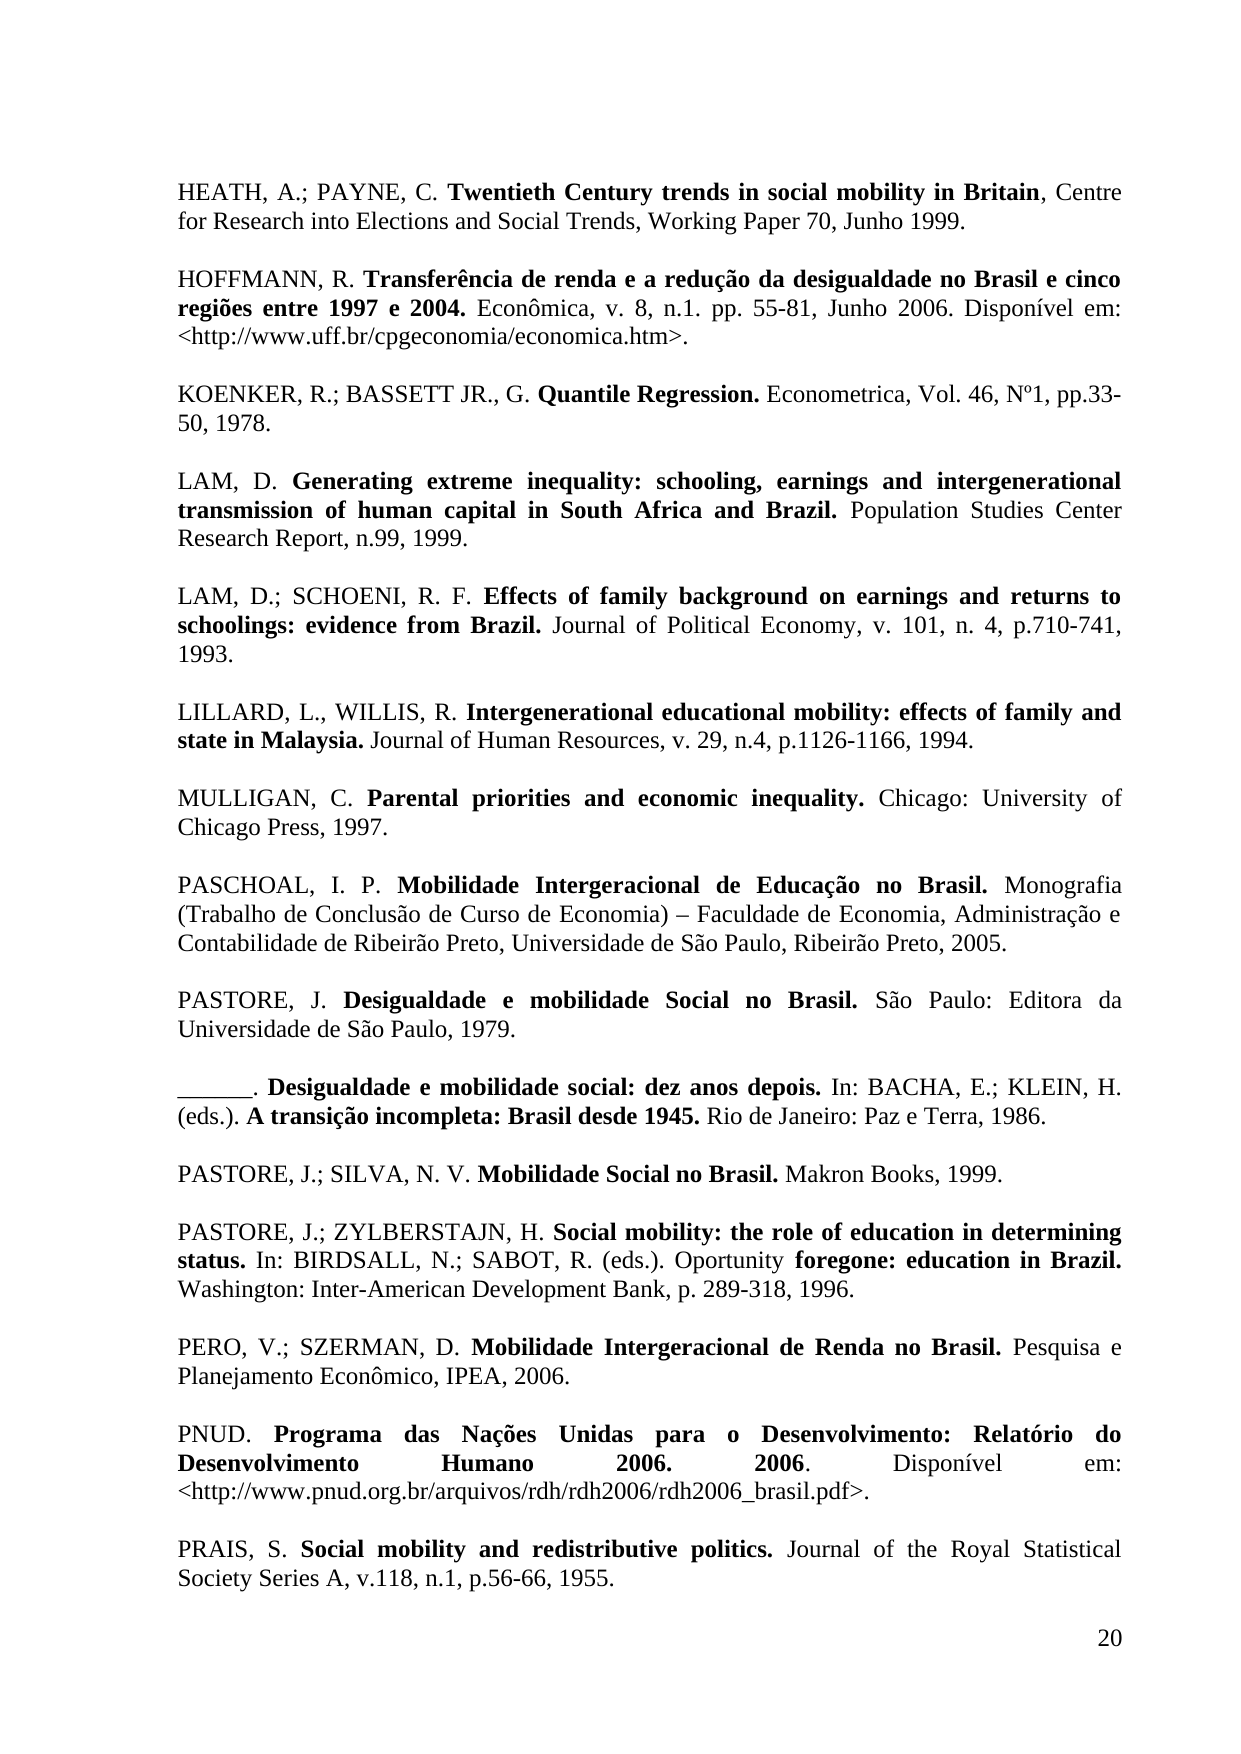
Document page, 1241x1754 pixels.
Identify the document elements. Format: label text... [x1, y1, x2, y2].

text LILLARD, L., WILLIS, R. Intergenerational educational mobility: effects of family and state in Malaysia. Journal of Human Resources, v. 29, n.4, p.1126-1166, 1994. [177, 697, 1122, 754]
text PASCHOAL, I. P. Mobilidade Intergeracional de Educação no Brasil. Monografia (Trabalho de Conclusão de Curso de Economia) – Faculdade de Economia, Administração e Contabilidade de Ribeirão Preto, Universidade de São Paulo, Ribeirão Preto, 2005. [177, 870, 1122, 956]
text PASTORE, J. Desigualdade e mobilidade Social no Brasil. São Paulo: Editora da Universidade de São Paulo, 1979. [177, 986, 1122, 1043]
text PASTORE, J.; ZYLBERSTAJN, H. Social mobility: the role of education in determining status. In: BIRDSALL, N.; SABOT, R. (eds.). Oportunity foregone: education in Brazil. Washington: Inter-American Development Bank, p. 289-318, 1996. [177, 1217, 1122, 1303]
text LAM, D.; SCHOENI, R. F. Effects of family background on earnings and returns to schoolings: evidence from Brazil. Journal of Political Economy, v. 101, n. 4, p.710-741, 1993. [177, 581, 1122, 668]
text ______. Desigualdade e mobilidade social: dez anos depois. In: BACHA, E.; KLEIN, H. (eds.). A transição incompleta: Brasil desde 1945. Rio de Janeiro: Paz e Terra, 1986. [177, 1072, 1122, 1130]
text HEATH, A.; PAYNE, C. Twentieth Century trends in social mobility in Britain, Centre for Research into Elections and Social Trends, Working Paper 70, Junho 1999. [177, 177, 1122, 235]
text PNUD. Programa das Nações Unidas para o Desenvolvimento: Relatório do Desenvolvimento Humano 2006. 2006. Disponível em: <http://www.pnud.org.br/arquivos/rdh/rdh2006/rdh2006_brasil.pdf>. [177, 1419, 1122, 1505]
text PASTORE, J.; SILVA, N. V. Mobilidade Social no Brasil. Makron Books, 1999. [177, 1159, 1122, 1188]
text PRAIS, S. Social mobility and redistributive politics. Journal of the Royal Statistical Society Series A, v.118, n.1, p.56-66, 1955. [177, 1534, 1122, 1592]
text KOENKER, R.; BASSETT JR., G. Quantile Regression. Econometrica, Vol. 46, Nº1, pp.33-50, 1978. [177, 379, 1122, 437]
text HOFFMANN, R. Transferência de renda e a redução da desigualdade no Brasil e cinco regiões entre 1997 e 2004. Econômica, v. 8, n.1. pp. 55-81, Junho 2006. Disponível em: <http://www.uff.br/cpgeconomia/economica.htm>. [177, 264, 1122, 350]
text MULLIGAN, C. Parental priorities and economic inequality. Chicago: University of Chicago Press, 1997. [177, 783, 1122, 841]
text LAM, D. Generating extreme inequality: schooling, earnings and intergenerational transmission of human capital in South Africa and Brazil. Population Studies Center Research Report, n.99, 1999. [177, 466, 1122, 552]
text PERO, V.; SZERMAN, D. Mobilidade Intergeracional de Renda no Brasil. Pesquisa e Planejamento Econômico, IPEA, 2006. [177, 1332, 1122, 1390]
